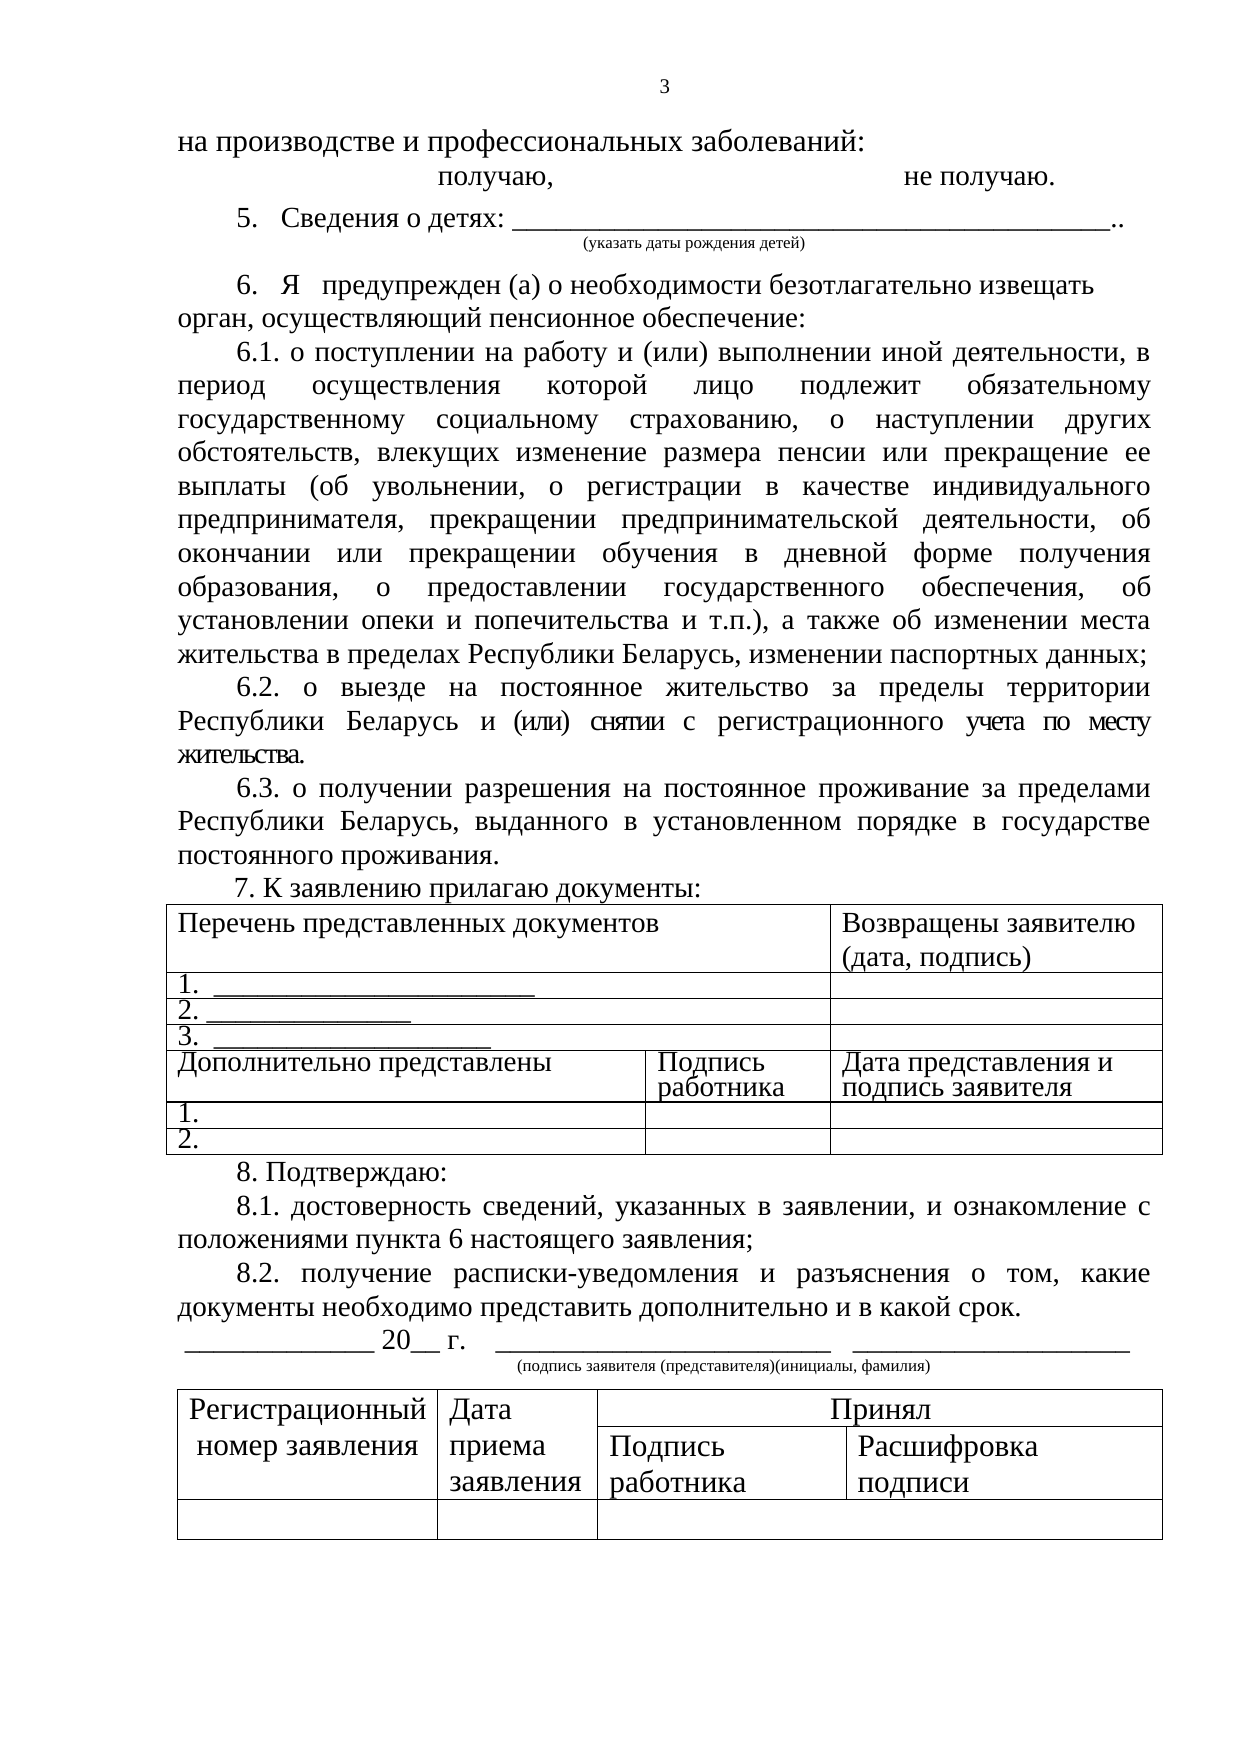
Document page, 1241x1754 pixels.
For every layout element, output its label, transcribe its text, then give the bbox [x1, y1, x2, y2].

table_cell [438, 1500, 597, 1539]
text 6.1. о поступлении на работу и (или) выполнении иной деятельности, в период осуществления которой лицо подлежит обязательному государственному социальному страхованию, о наступлении других обстоятельств, влекущих изменение размера пенсии или прекращение ее выплаты (об увольнении, о регистрации в качестве индивидуального предпринимателя, прекращении предпринимательской деятельности, об окончании или прекращении обучения в дневной форме получения образования, о предоставлении государственного обеспечения, об установлении опеки и попечительства и т.п.), а также об изменении места жительства в пределах Республики Беларусь, изменении паспортных данных; [177, 334, 1152, 669]
text 6.3. о получении разрешения на постоянное проживание за пределами Республики Беларусь, выданного в установленном порядке в государстве постоянного проживания. [177, 770, 1152, 871]
table_header Дата приема заявления [438, 1390, 597, 1499]
table_cell Подпись работника [646, 1051, 830, 1101]
table_cell 3. ___________________ [167, 1025, 830, 1050]
table_cell Расшифровка подписи [847, 1427, 1162, 1499]
table_cell [178, 1500, 437, 1539]
table_header Перечень представленных документов [167, 905, 830, 972]
table_cell 2. [167, 1129, 645, 1153]
table_cell [831, 973, 1162, 998]
table_cell [831, 999, 1162, 1024]
text _____________ 20__ г. _______________________ ___________________ [177, 1322, 1152, 1356]
text 7. К заявлению прилагаю документы: [177, 871, 1152, 904]
list Я предупрежден (а) о необходимости безотлагательно извещать орган, осуществляющий пенсионное обеспечение: [177, 267, 1152, 334]
table_cell 1. ______________________ [167, 973, 830, 998]
table_cell [831, 1025, 1162, 1050]
text 8.1. достоверность сведений, указанных в заявлении, и ознакомление с положениями пункта 6 настоящего заявления; [177, 1188, 1152, 1255]
table_header Принял [598, 1390, 1162, 1426]
text 8.2. получение расписки-уведомления и разъяснения о том, какие документы необходимо представить дополнительно и в какой срок. [177, 1255, 1152, 1322]
text 6.2. о выезде на постоянное жительство за пределы территории Республики Беларусь и (или) снятии с регистрационного учета по месту жительства. [177, 669, 1152, 770]
text 8. Подтверждаю: [177, 1155, 1152, 1188]
text (подпись заявителя (представителя)(инициалы, фамилия) [177, 1356, 1152, 1389]
list Сведения о детях: _________________________________________.. [236, 200, 1152, 233]
table_cell [646, 1103, 830, 1127]
table_cell Дополнительно представлены [167, 1051, 645, 1101]
table_cell [646, 1129, 830, 1153]
table_cell 2. ______________ [167, 999, 830, 1024]
table_cell [598, 1500, 1162, 1539]
text получаю, не получаю. [214, 158, 1152, 191]
table_cell [831, 1129, 1162, 1153]
table_cell [831, 1103, 1162, 1127]
table_cell Дата представления и подпись заявителя [831, 1051, 1162, 1101]
table_header Возвращены заявителю (дата, подпись) [831, 905, 1162, 972]
table_cell 1. [167, 1103, 645, 1127]
table_cell Подпись работника [598, 1427, 846, 1499]
table_header Регистрационный номер заявления [178, 1390, 437, 1499]
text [177, 122, 1152, 158]
text (указать даты рождения детей) [236, 233, 1152, 267]
